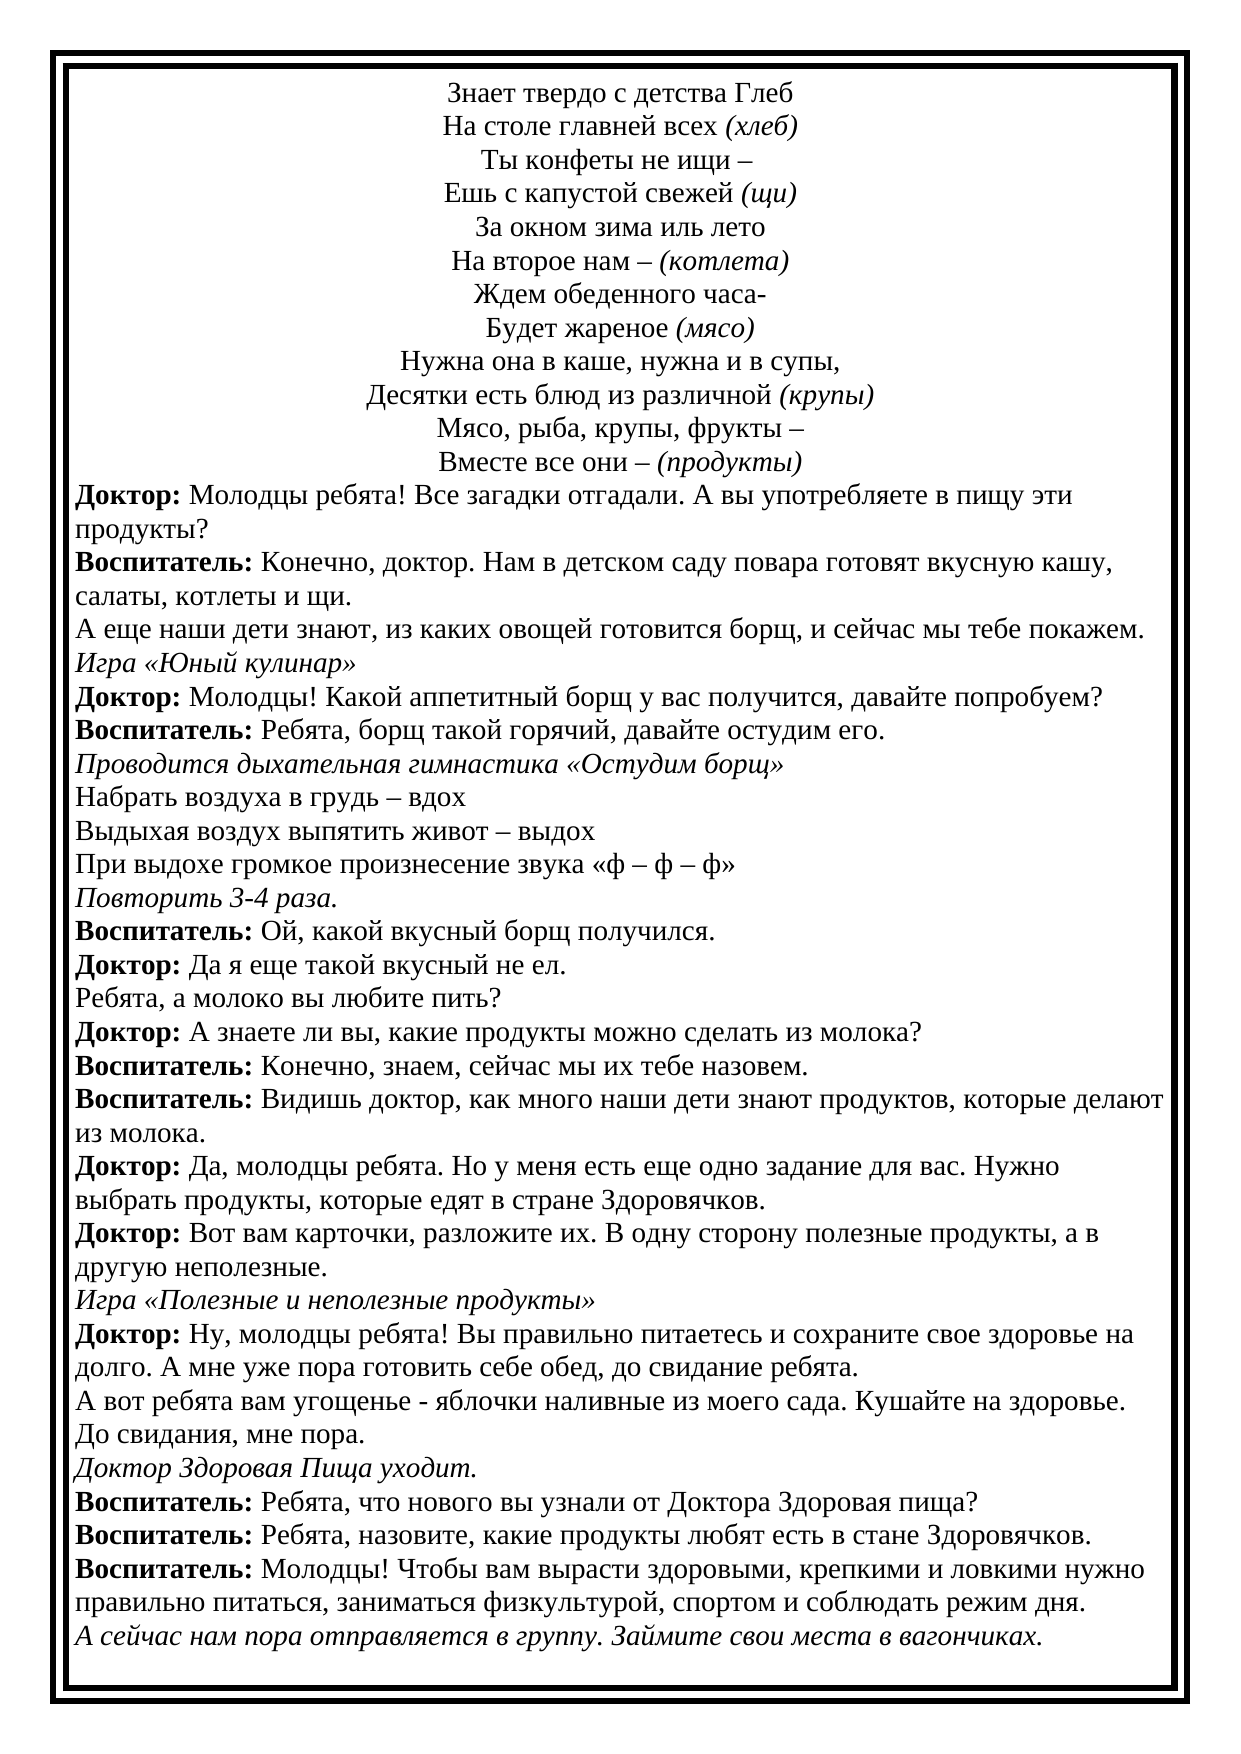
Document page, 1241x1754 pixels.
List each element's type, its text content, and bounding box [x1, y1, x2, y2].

text Воспитатель: Ребята, что нового вы узнали от Доктора Здоровая пища? [75, 1484, 1165, 1517]
text Ты конфеты не ищи – Ешь с капустой свежей (щи) [75, 142, 1165, 209]
text Доктор: Ну, молодцы ребята! Вы правильно питаетесь и сохраните свое здоровье на долго. А мне уже пора готовить себе обед, до свидание ребята. [75, 1316, 1165, 1383]
text Ребята, а молоко вы любите пить? [75, 981, 1165, 1014]
text А сейчас нам пора отправляется в группу. Займите свои места в вагончиках. [75, 1618, 1165, 1651]
text При выдохе громкое произнесение звука «ф – ф – ф» [75, 846, 1165, 880]
text А вот ребята вам угощенье - яблочки наливные из моего сада. Кушайте на здоровье. До свидания, мне пора. [75, 1383, 1165, 1450]
text Доктор: Молодцы! Какой аппетитный борщ у вас получится, давайте попробуем? [75, 679, 1165, 712]
text Игра «Юный кулинар» [75, 645, 1165, 679]
text Нужна она в каше, нужна и в супы, Десятки есть блюд из различной (крупы) [75, 343, 1165, 410]
text Воспитатель: Ой, какой вкусный борщ получился. [75, 913, 1165, 947]
text Воспитатель: Ребята, назовите, какие продукты любят есть в стане Здоровячков. [75, 1517, 1165, 1551]
text За окном зима иль лето На второе нам – (котлета) [75, 209, 1165, 276]
text Воспитатель: Видишь доктор, как много наши дети знают продуктов, которые делают из молока. [75, 1081, 1165, 1148]
text Доктор: Молодцы ребята! Все загадки отгадали. А вы употребляете в пищу эти продукты? [75, 477, 1165, 544]
text Проводится дыхательная гимнастика «Остудим борщ» [75, 746, 1165, 779]
text Доктор: Вот вам карточки, разложите их. В одну сторону полезные продукты, а в другую неполезные. [75, 1215, 1165, 1282]
text Воспитатель: Ребята, борщ такой горячий, давайте остудим его. [75, 712, 1165, 746]
text Повторить 3-4 раза. [75, 880, 1165, 913]
text Воспитатель: Молодцы! Чтобы вам вырасти здоровыми, крепкими и ловкими нужно правильно питаться, заниматься физкультурой, спортом и соблюдать режим дня. [75, 1551, 1165, 1618]
text Доктор Здоровая Пища уходит. [75, 1450, 1165, 1484]
text Доктор: Да я еще такой вкусный не ел. [75, 947, 1165, 981]
text Знает твердо с детства Глеб На столе главней всех (хлеб) [75, 75, 1165, 142]
text Мясо, рыба, крупы, фрукты – Вместе все они – (продукты) [75, 410, 1165, 477]
text Игра «Полезные и неполезные продукты» [75, 1282, 1165, 1316]
text Доктор: Да, молодцы ребята. Но у меня есть еще одно задание для вас. Нужно выбрать продукты, которые едят в стране Здоровячков. [75, 1148, 1165, 1215]
text А еще наши дети знают, из каких овощей готовится борщ, и сейчас мы тебе покажем. [75, 612, 1165, 645]
text Ждем обеденного часа- Будет жареное (мясо) [75, 276, 1165, 343]
text Доктор: А знаете ли вы, какие продукты можно сделать из молока? [75, 1014, 1165, 1048]
text Воспитатель: Конечно, доктор. Нам в детском саду повара готовят вкусную кашу, салаты, котлеты и щи. [75, 544, 1165, 612]
text Воспитатель: Конечно, знаем, сейчас мы их тебе назовем. [75, 1048, 1165, 1081]
text Набрать воздуха в грудь – вдох [75, 779, 1165, 813]
text Выдыхая воздух выпятить живот – выдох [75, 813, 1165, 846]
